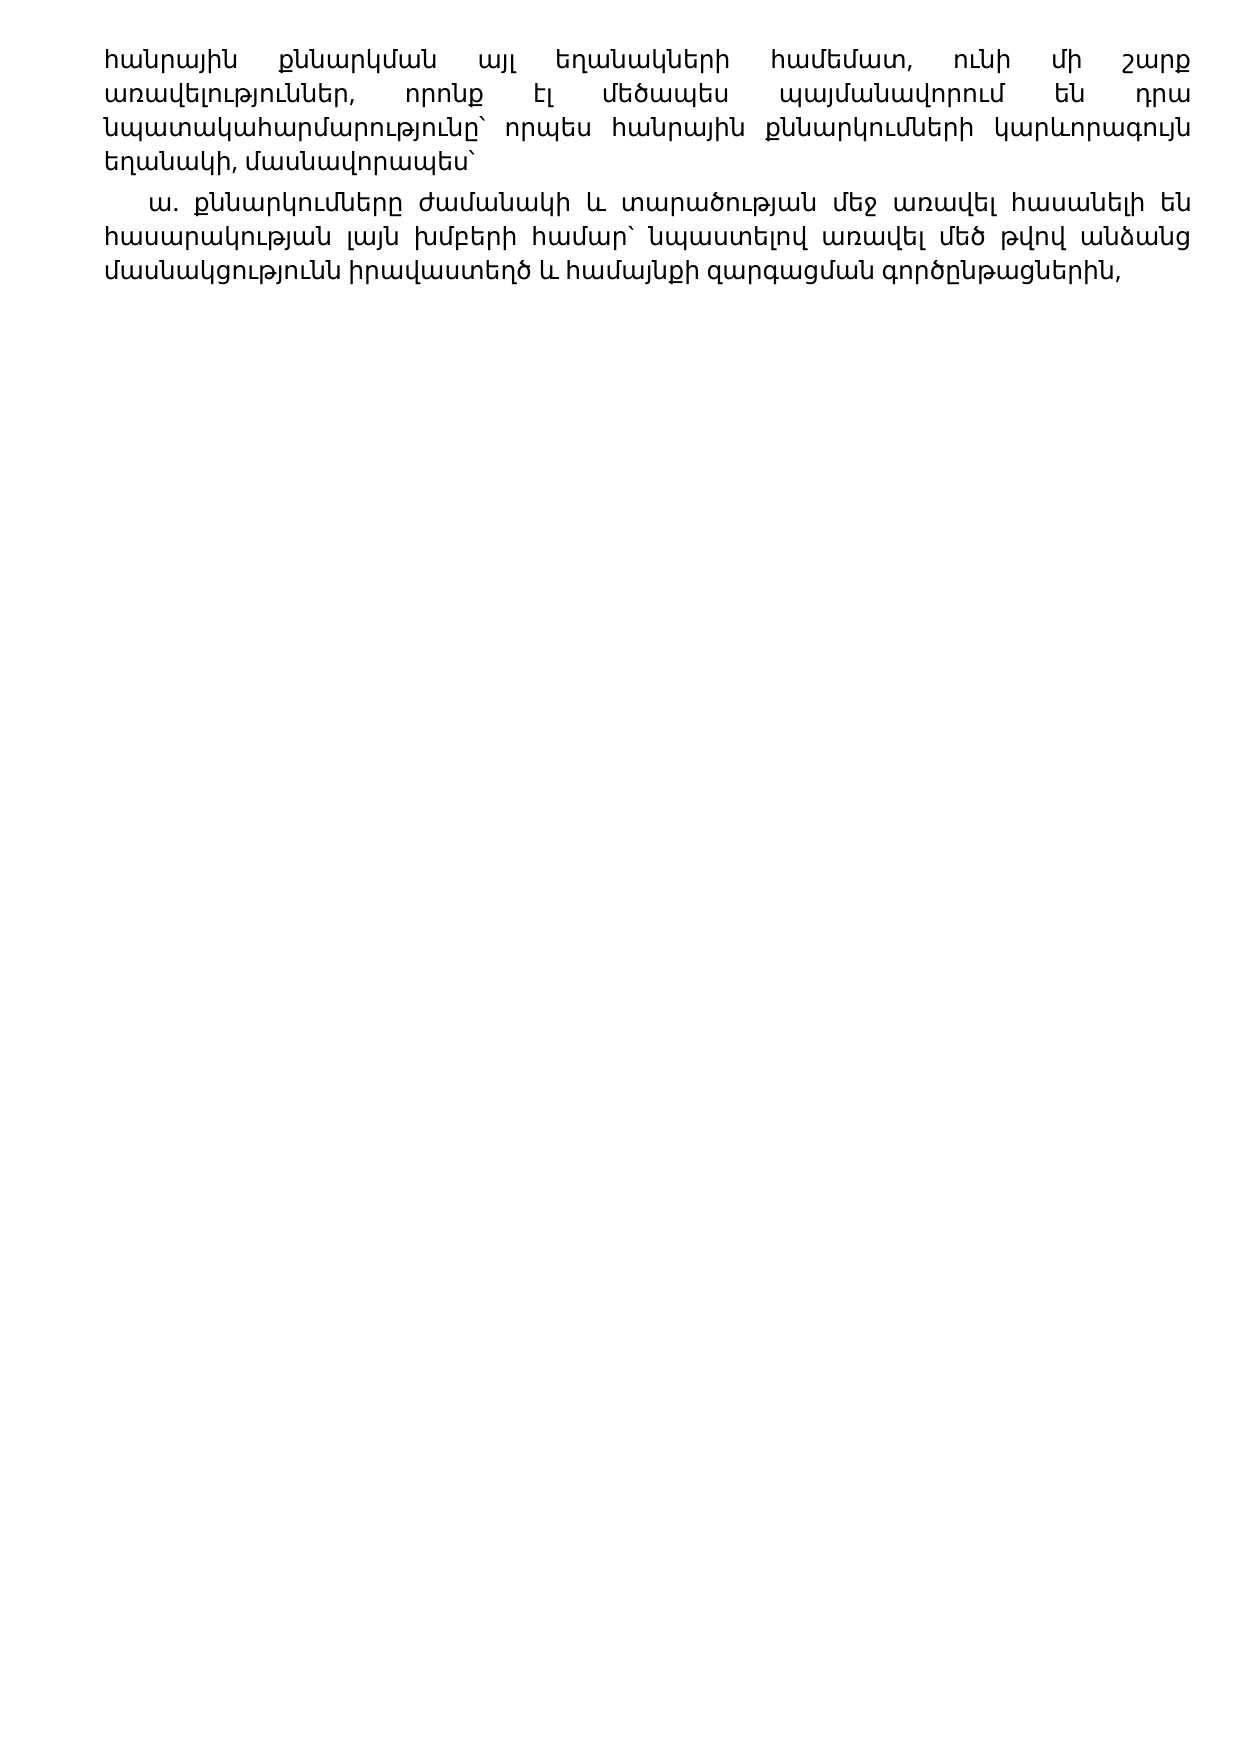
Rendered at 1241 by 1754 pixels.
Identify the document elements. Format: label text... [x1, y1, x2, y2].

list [103, 42, 1192, 178]
text ա. քննարկումները ժամանակի և տարածության մեջ առավել հասանելի են հասարակության լայն խմբերի համար` նպաստելով առավել մեծ թվով անձանց մասնակցությունն իրավաստեղծ և համայնքի զարգացման գործընթացներին, [103, 184, 1192, 286]
